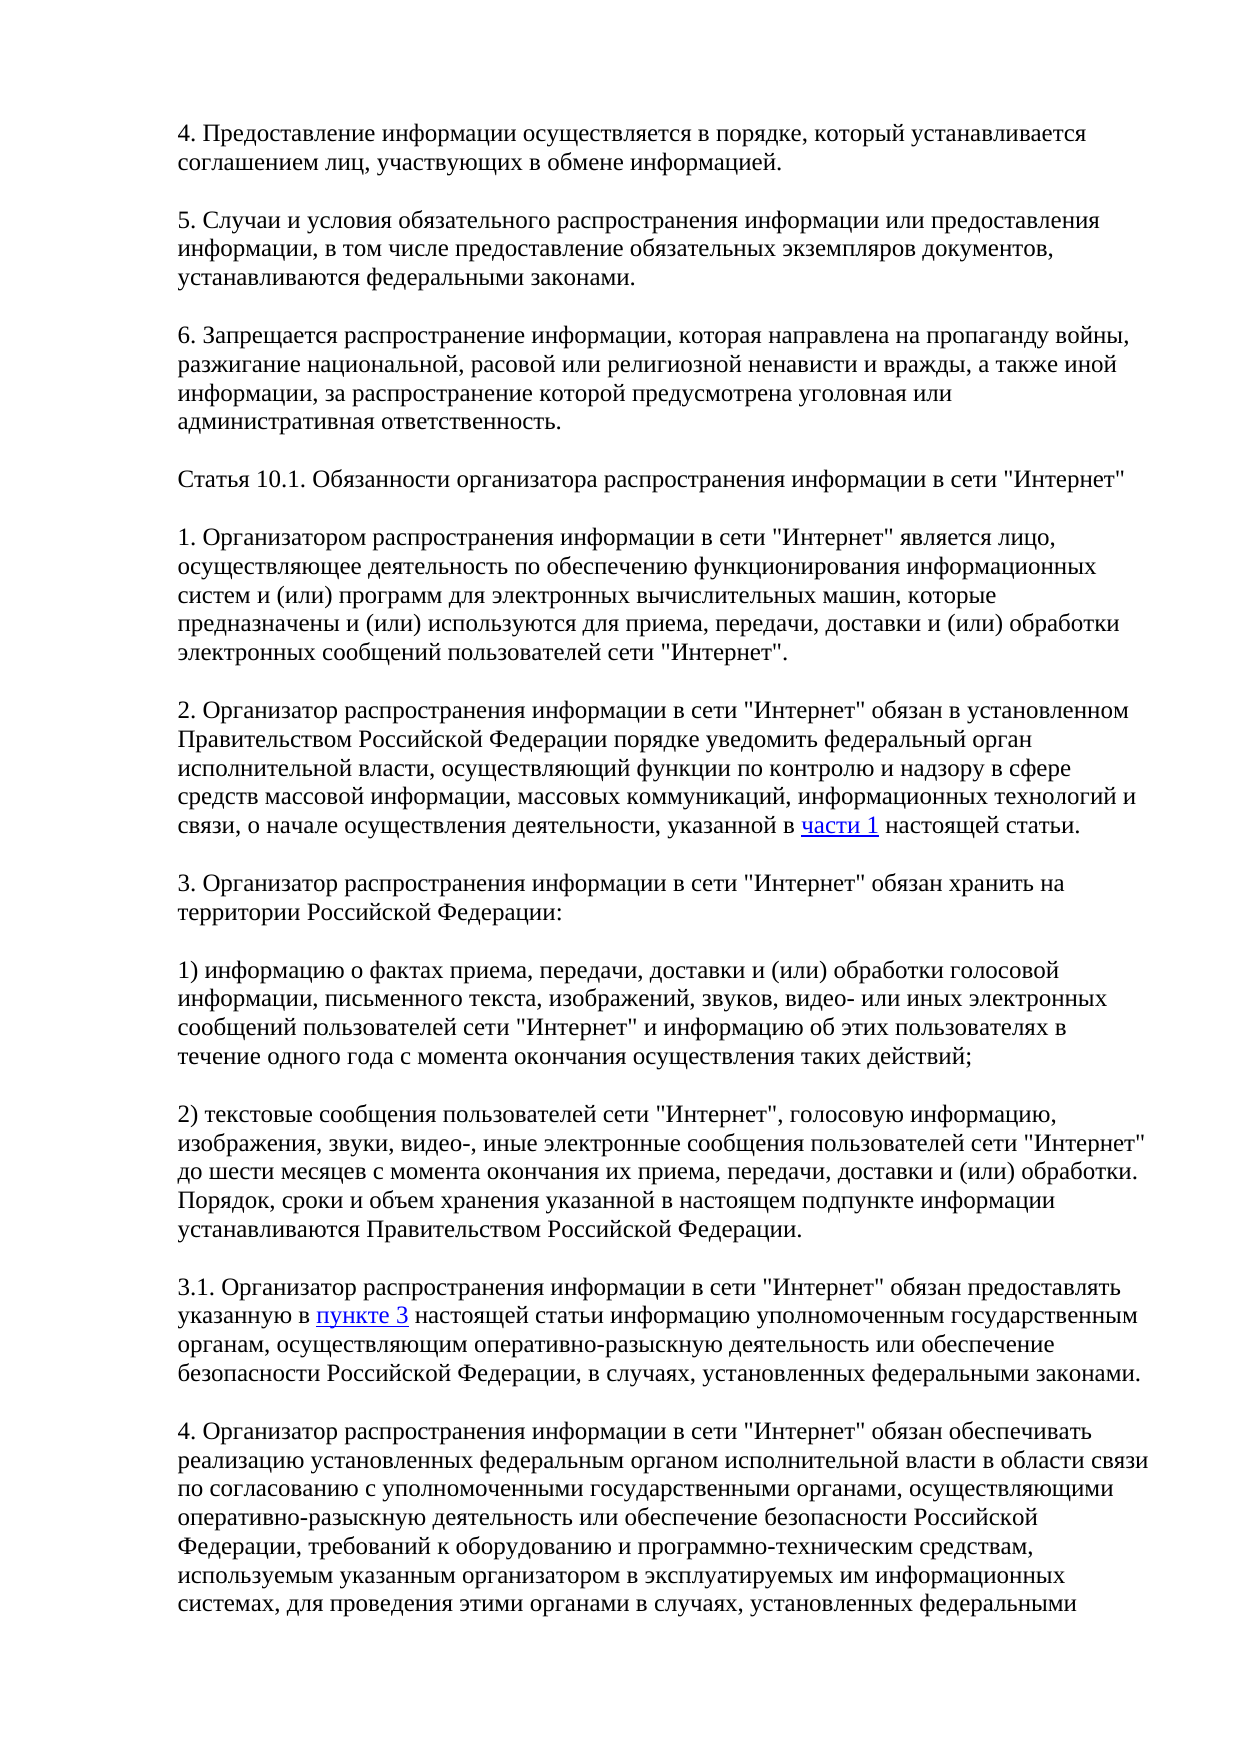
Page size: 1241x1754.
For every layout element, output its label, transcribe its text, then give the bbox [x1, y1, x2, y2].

text 4. Предоставление информации осуществляется в порядке, который устанавливается соглашением лиц, участвующих в обмене информацией. [177, 118, 1152, 176]
text 1) информацию о фактах приема, передачи, доставки и (или) обработки голосовой информации, письменного текста, изображений, звуков, видео- или иных электронных сообщений пользователей сети "Интернет" и информацию об этих пользователях в течение одного года с момента окончания осуществления таких действий; [177, 955, 1152, 1070]
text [177, 1416, 1152, 1617]
text 6. Запрещается распространение информации, которая направлена на пропаганду войны, разжигание национальной, расовой или религиозной ненависти и вражды, а также иной информации, за распространение которой предусмотрена уголовная или административная ответственность. [177, 320, 1152, 435]
text 3. Организатор распространения информации в сети "Интернет" обязан хранить на территории Российской Федерации: [177, 868, 1152, 926]
text 1. Организатором распространения информации в сети "Интернет" является лицо, осуществляющее деятельность по обеспечению функционирования информационных систем и (или) программ для электронных вычислительных машин, которые предназначены и (или) используются для приема, передачи, доставки и (или) обработки электронных сообщений пользователей сети "Интернет". [177, 522, 1152, 666]
text 5. Случаи и условия обязательного распространения информации или предоставления информации, в том числе предоставление обязательных экземпляров документов, устанавливаются федеральными законами. [177, 205, 1152, 291]
text Статья 10.1. Обязанности организатора распространения информации в сети "Интернет" [177, 464, 1152, 493]
text 3.1. Организатор распространения информации в сети "Интернет" обязан предоставлять указанную в пункте 3 настоящей статьи информацию уполномоченным государственным органам, осуществляющим оперативно-разыскную деятельность или обеспечение безопасности Российской Федерации, в случаях, установленных федеральными законами. [177, 1272, 1152, 1387]
text 2. Организатор распространения информации в сети "Интернет" обязан в установленном Правительством Российской Федерации порядке уведомить федеральный орган исполнительной власти, осуществляющий функции по контролю и надзору в сфере средств массовой информации, массовых коммуникаций, информационных технологий и связи, о начале осуществления деятельности, указанной в части 1 настоящей статьи. [177, 695, 1152, 839]
text 2) текстовые сообщения пользователей сети "Интернет", голосовую информацию, изображения, звуки, видео-, иные электронные сообщения пользователей сети "Интернет" до шести месяцев с момента окончания их приема, передачи, доставки и (или) обработки. Порядок, сроки и объем хранения указанной в настоящем подпункте информации устанавливаются Правительством Российской Федерации. [177, 1099, 1152, 1243]
